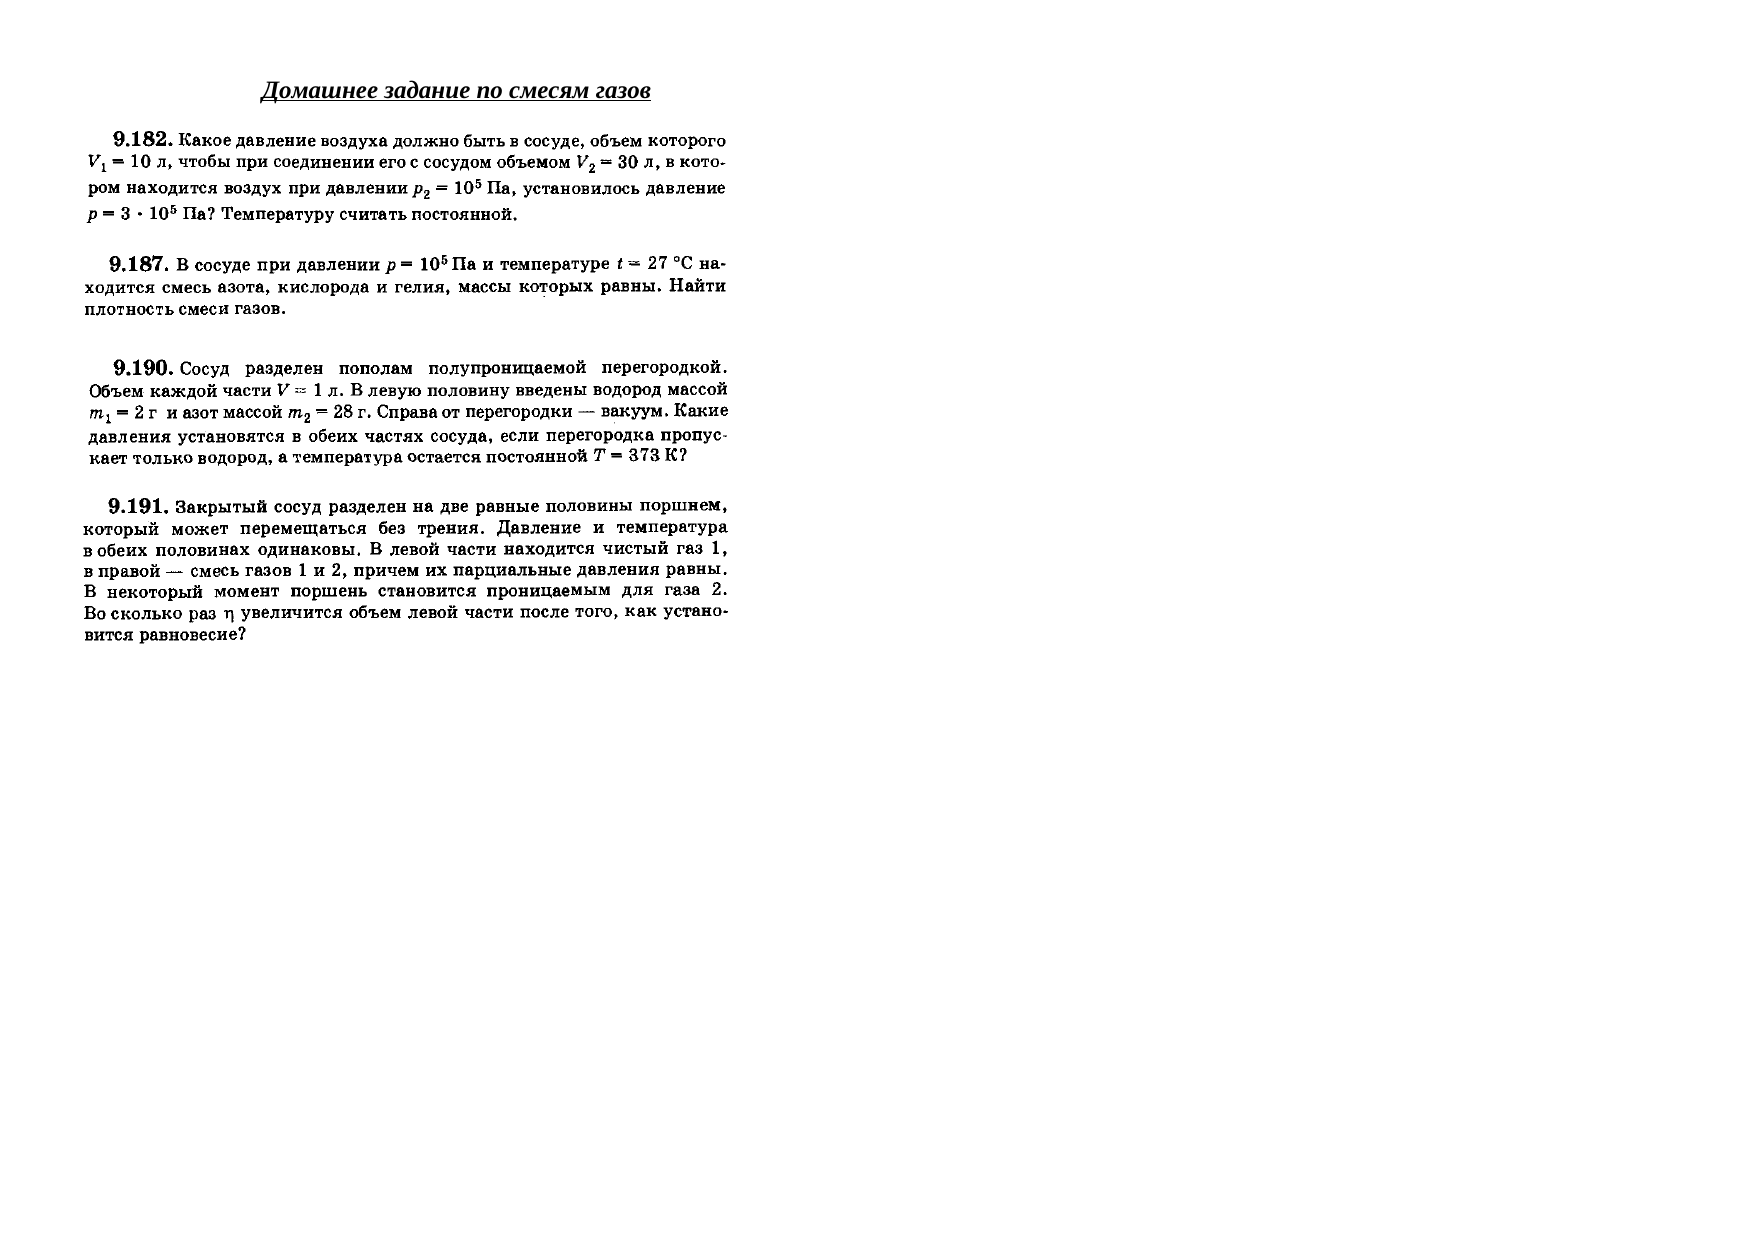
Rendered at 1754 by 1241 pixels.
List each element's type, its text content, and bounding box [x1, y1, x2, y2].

picture [75, 248, 732, 329]
text Домашнее задание по смесям газов [75, 75, 840, 104]
picture [75, 491, 732, 651]
picture [75, 354, 732, 466]
picture [75, 128, 732, 224]
